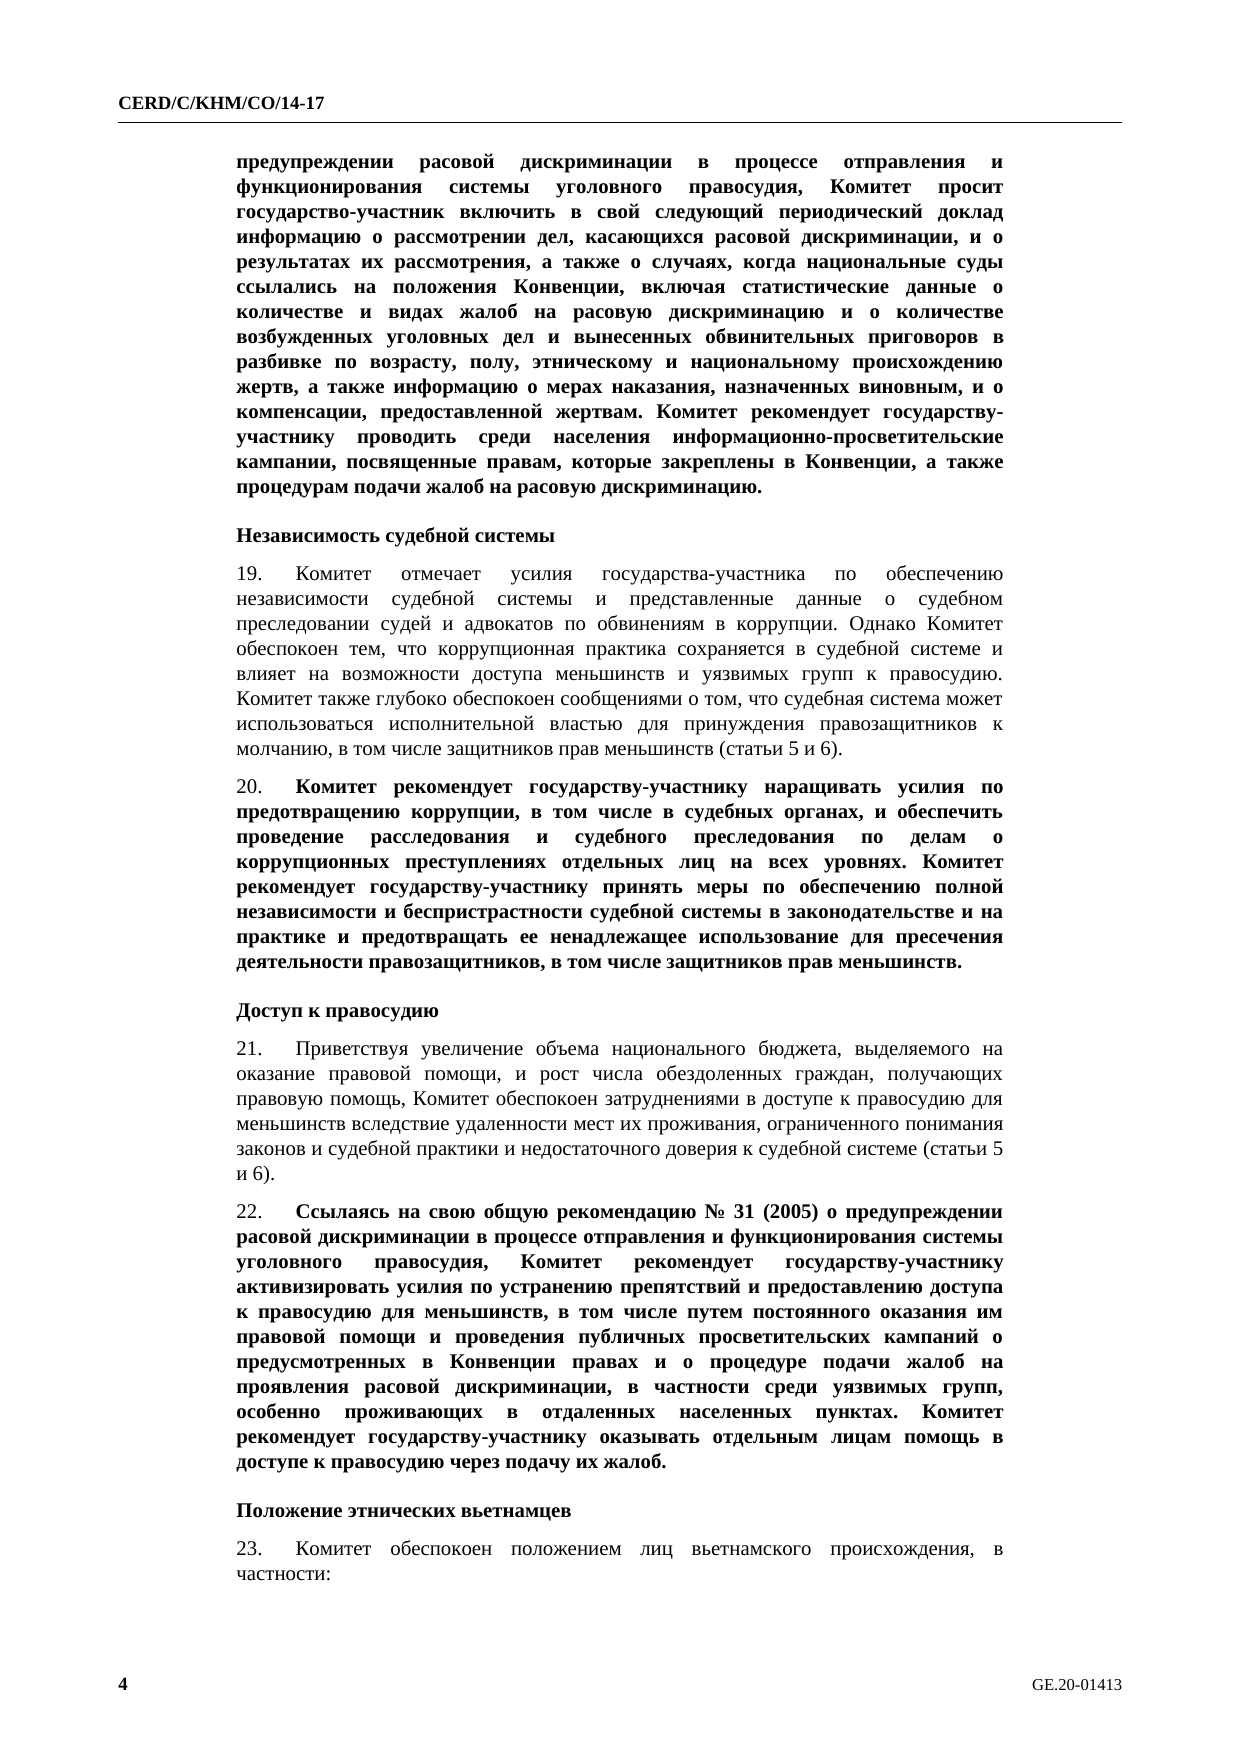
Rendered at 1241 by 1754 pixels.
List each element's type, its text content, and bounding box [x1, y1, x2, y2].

text Доступ к правосудию [118, 998, 1004, 1023]
text 22. Ссылаясь на свою общую рекомендацию № 31 (2005) о предупреждении расовой дискриминации в процессе отправления и функционирования системы уголовного правосудия, Комитет рекомендует государству-участнику активизировать усилия по устранению препятствий и предоставлению доступа к правосудию для меньшинств, в том числе путем постоянного оказания им правовой помощи и проведения публичных просветительских кампаний о предусмотренных в Конвенции правах и о процедуре подачи жалоб на проявления расовой дискриминации, в частности среди уязвимых групп, особенно проживающих в отдаленных населенных пунктах. Комитет рекомендует государству-участнику оказывать отдельным лицам помощь в доступе к правосудию через подачу их жалоб. [236, 1198, 1004, 1473]
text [236, 148, 1004, 498]
text 21. Приветствуя увеличение объема национального бюджета, выделяемого на оказание правовой помощи, и рост числа обездоленных граждан, получающих правовую помощь, Комитет обеспокоен затруднениями в доступе к правосудию для меньшинств вследствие удаленности мест их проживания, ограниченного понимания законов и судебной практики и недостаточного доверия к судебной системе (статьи 5 и 6). [236, 1035, 1004, 1185]
text Независимость судебной системы [118, 523, 1004, 548]
text 23. Комитет обеспокоен положением лиц вьетнамского происхождения, в частности: [236, 1535, 1004, 1585]
text Положение этнических вьетнамцев [118, 1498, 1004, 1523]
